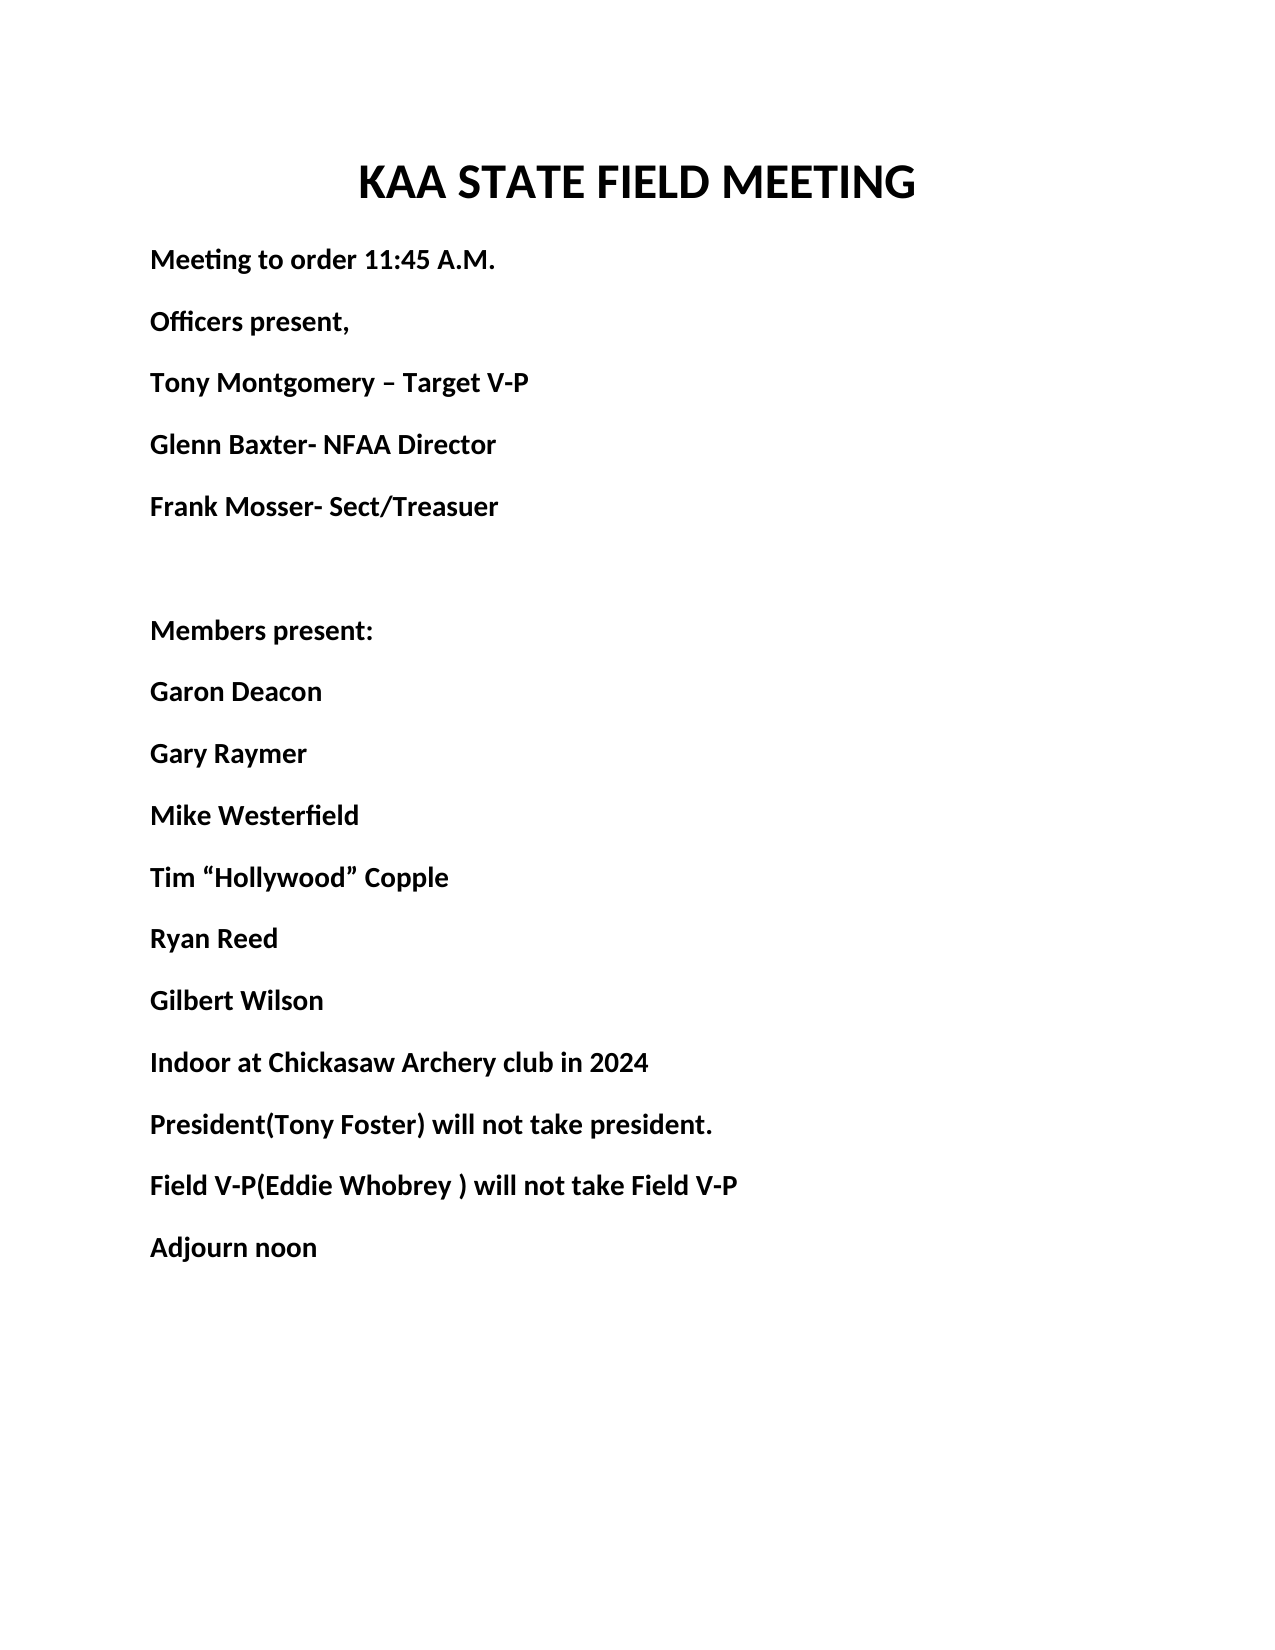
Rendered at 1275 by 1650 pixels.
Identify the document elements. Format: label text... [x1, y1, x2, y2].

text Garon Deacon [150, 673, 1125, 709]
text Gary Raymer [150, 735, 1125, 771]
text Tony Montgomery – Target V-P [150, 364, 1125, 400]
text Gilbert Wilson [150, 982, 1125, 1018]
text Field V-P(Eddie Whobrey ) will not take Field V-P [150, 1167, 1125, 1203]
text Ryan Reed [150, 920, 1125, 956]
text Mike Westerfield [150, 797, 1125, 832]
text Meeting to order 11:45 A.M. [150, 241, 1125, 277]
text President(Tony Foster) will not take president. [150, 1106, 1125, 1141]
text Adjourn noon [150, 1229, 1125, 1265]
text Tim “Hollywood” Copple [150, 859, 1125, 894]
text Officers present, [150, 303, 1125, 338]
text Indoor at Chickasaw Archery club in 2024 [150, 1044, 1125, 1079]
text Frank Mosser- Sect/Treasuer [150, 488, 1125, 524]
text Glenn Baxter- NFAA Director [150, 426, 1125, 462]
text Members present: [150, 612, 1125, 647]
text KAA STATE FIELD MEETING [150, 150, 1125, 211]
